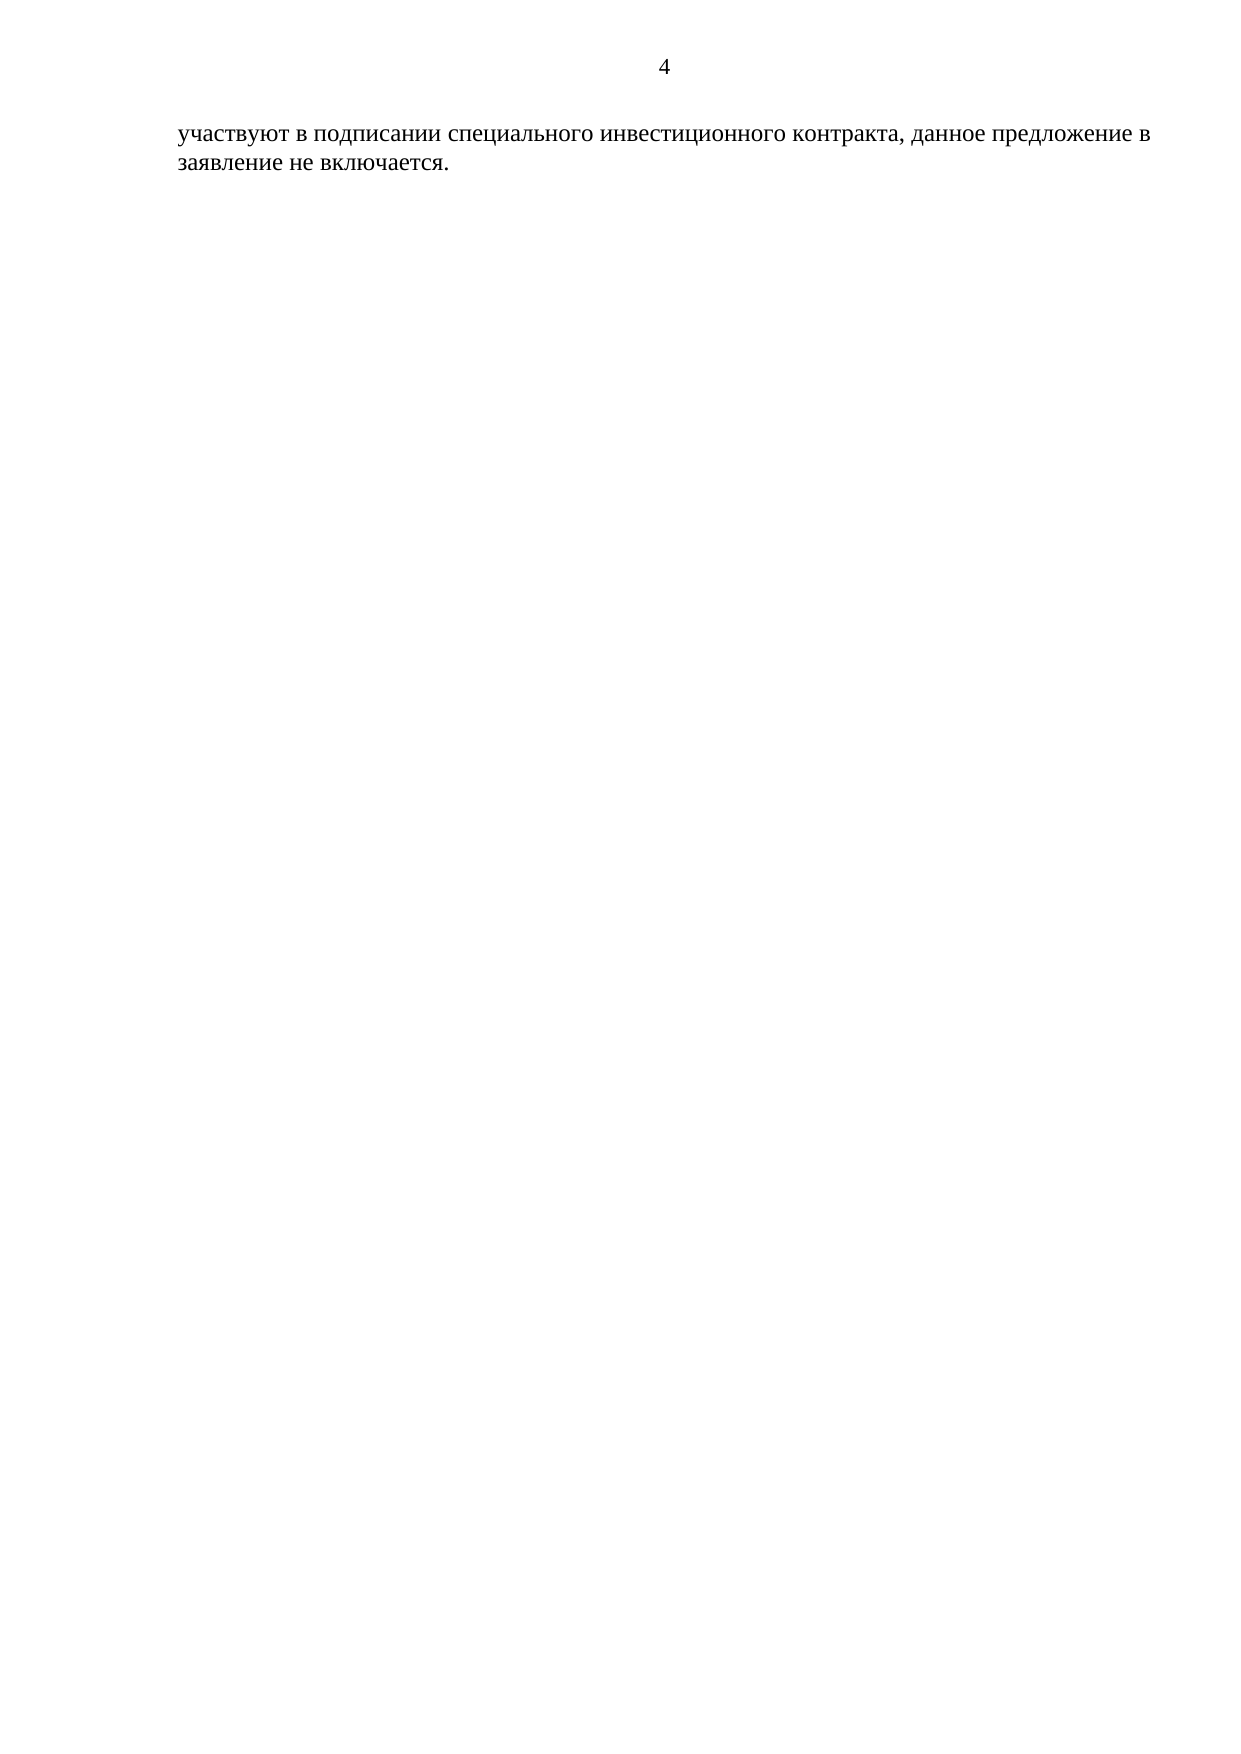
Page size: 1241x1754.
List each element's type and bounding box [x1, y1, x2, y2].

text [177, 118, 1152, 176]
